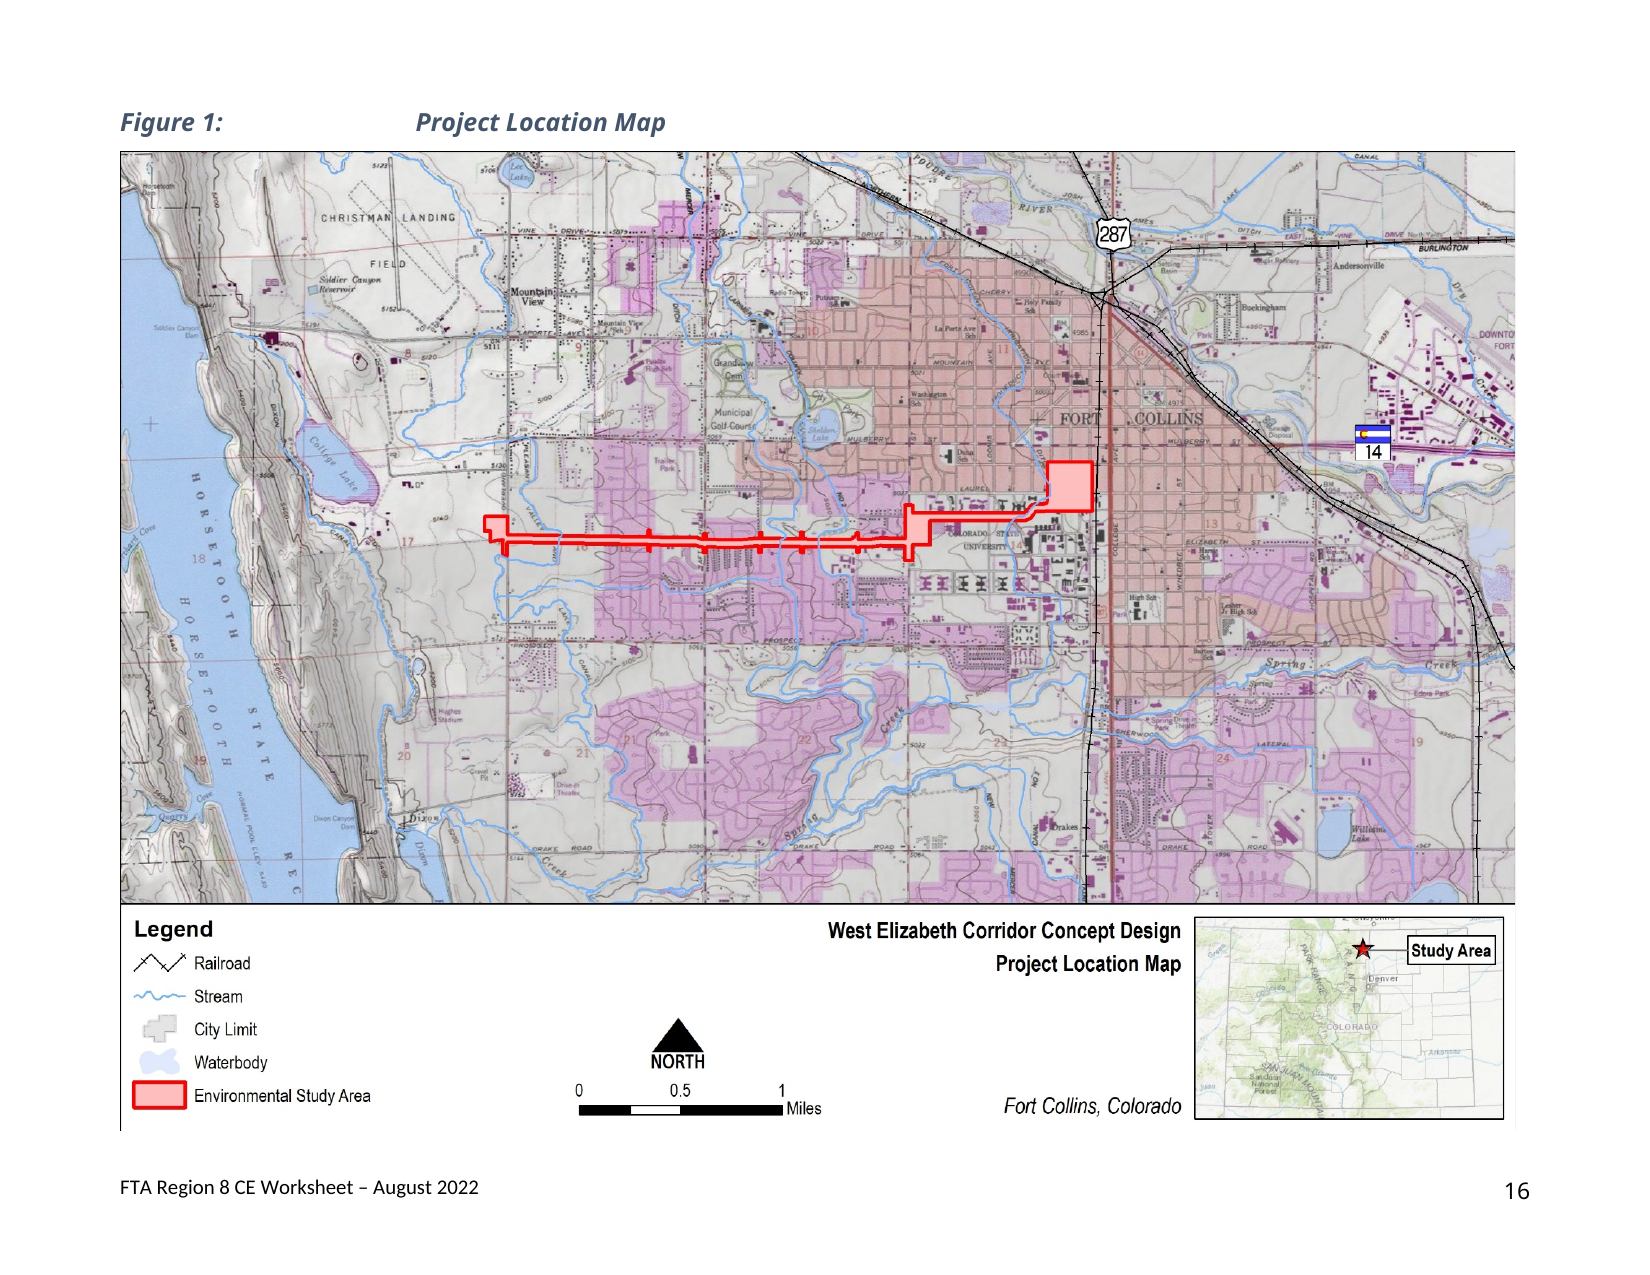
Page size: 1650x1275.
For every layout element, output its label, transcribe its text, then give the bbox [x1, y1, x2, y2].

picture [120, 151, 1516, 1131]
